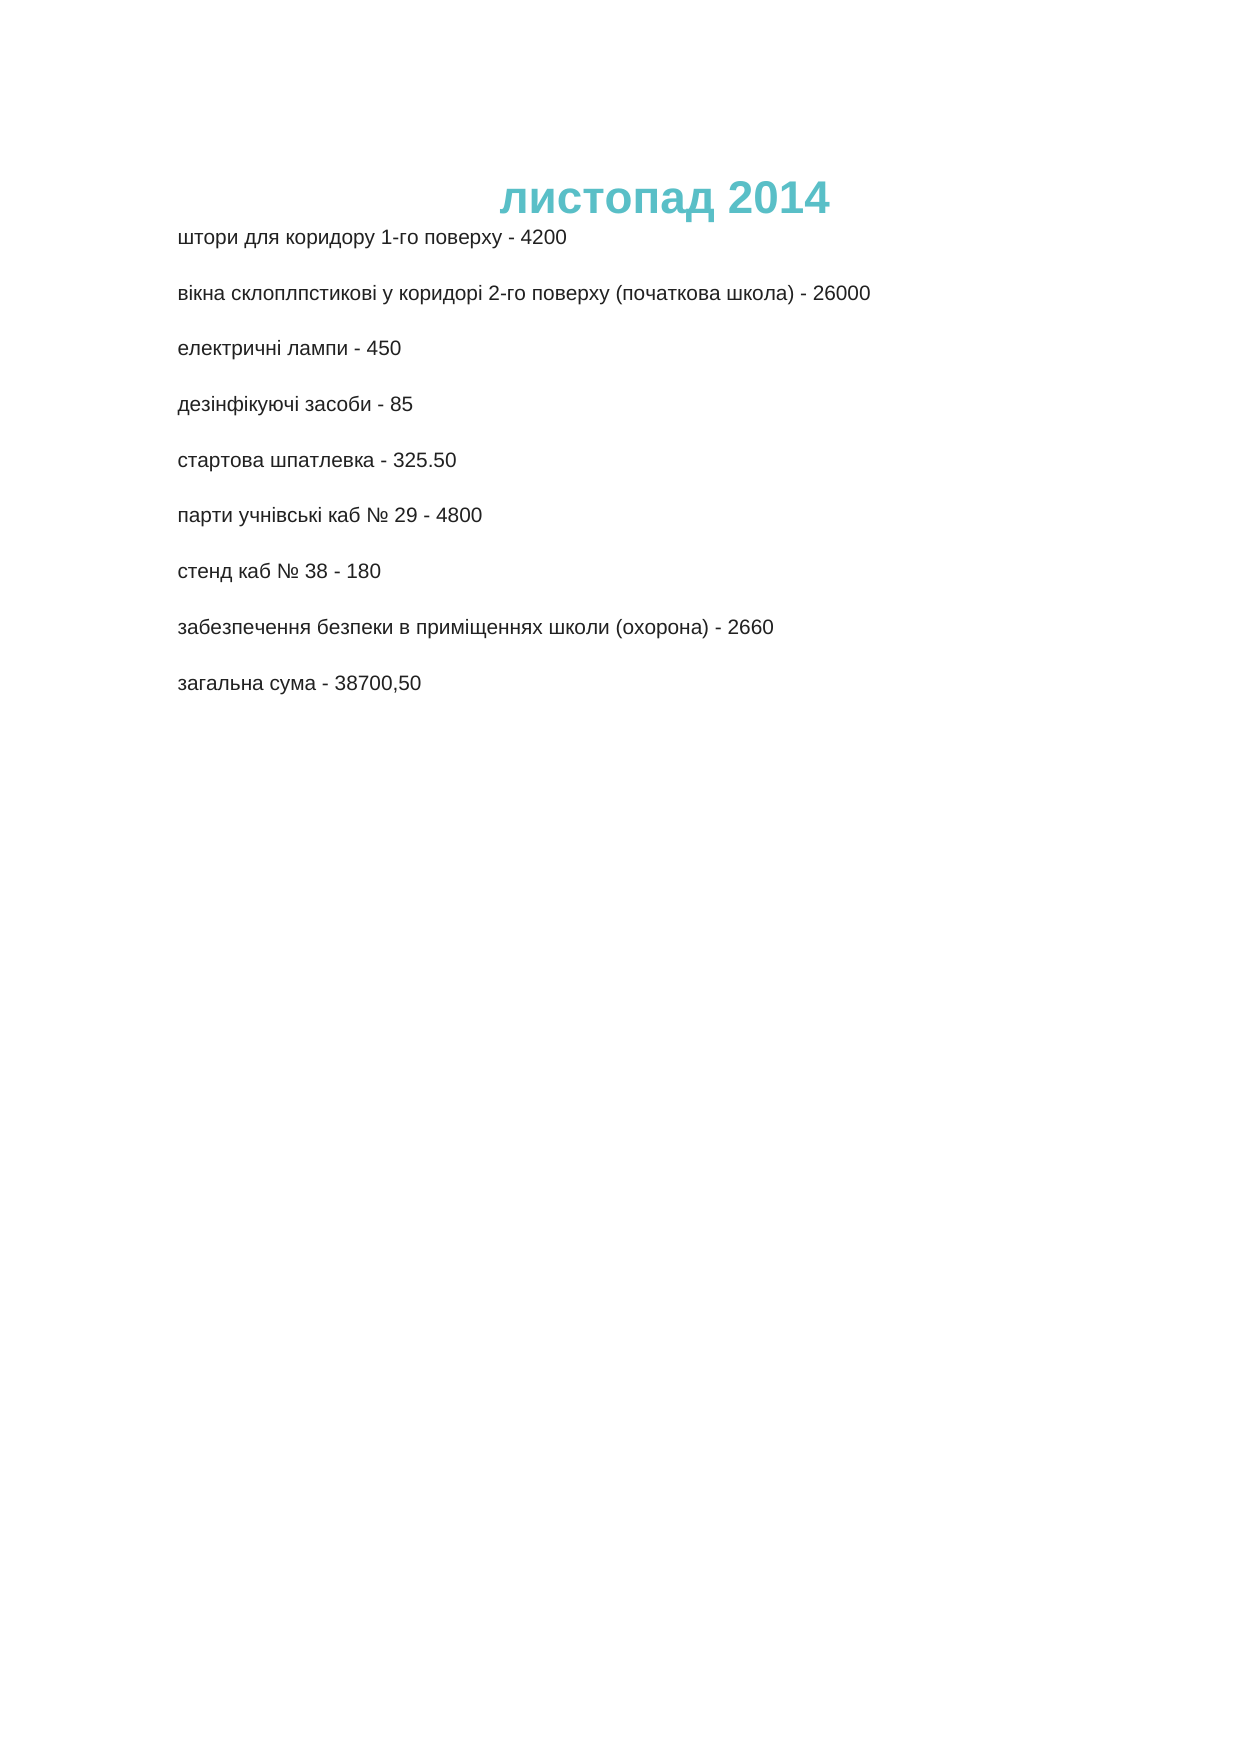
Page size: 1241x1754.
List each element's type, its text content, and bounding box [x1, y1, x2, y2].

text електричні лампи - 450 [177, 335, 1152, 360]
text стенд каб № 38 - 180 [177, 558, 1152, 583]
text загальна сума - 38700,50 [177, 669, 1152, 694]
text дезінфікуючі засоби - 85 [177, 391, 1152, 416]
text вікна склоплпстикові у коридорі 2-го поверху (початкова школа) - 26000 [177, 279, 1152, 304]
text штори для коридору 1-го поверху - 4200 [177, 223, 1152, 248]
text парти учнівські каб № 29 - 4800 [177, 502, 1152, 527]
subtitle листопад 2014 [177, 118, 1152, 223]
text забезпечення безпеки в приміщеннях школи (охорона) - 2660 [177, 614, 1152, 639]
text стартова шпатлевка - 325.50 [177, 446, 1152, 471]
